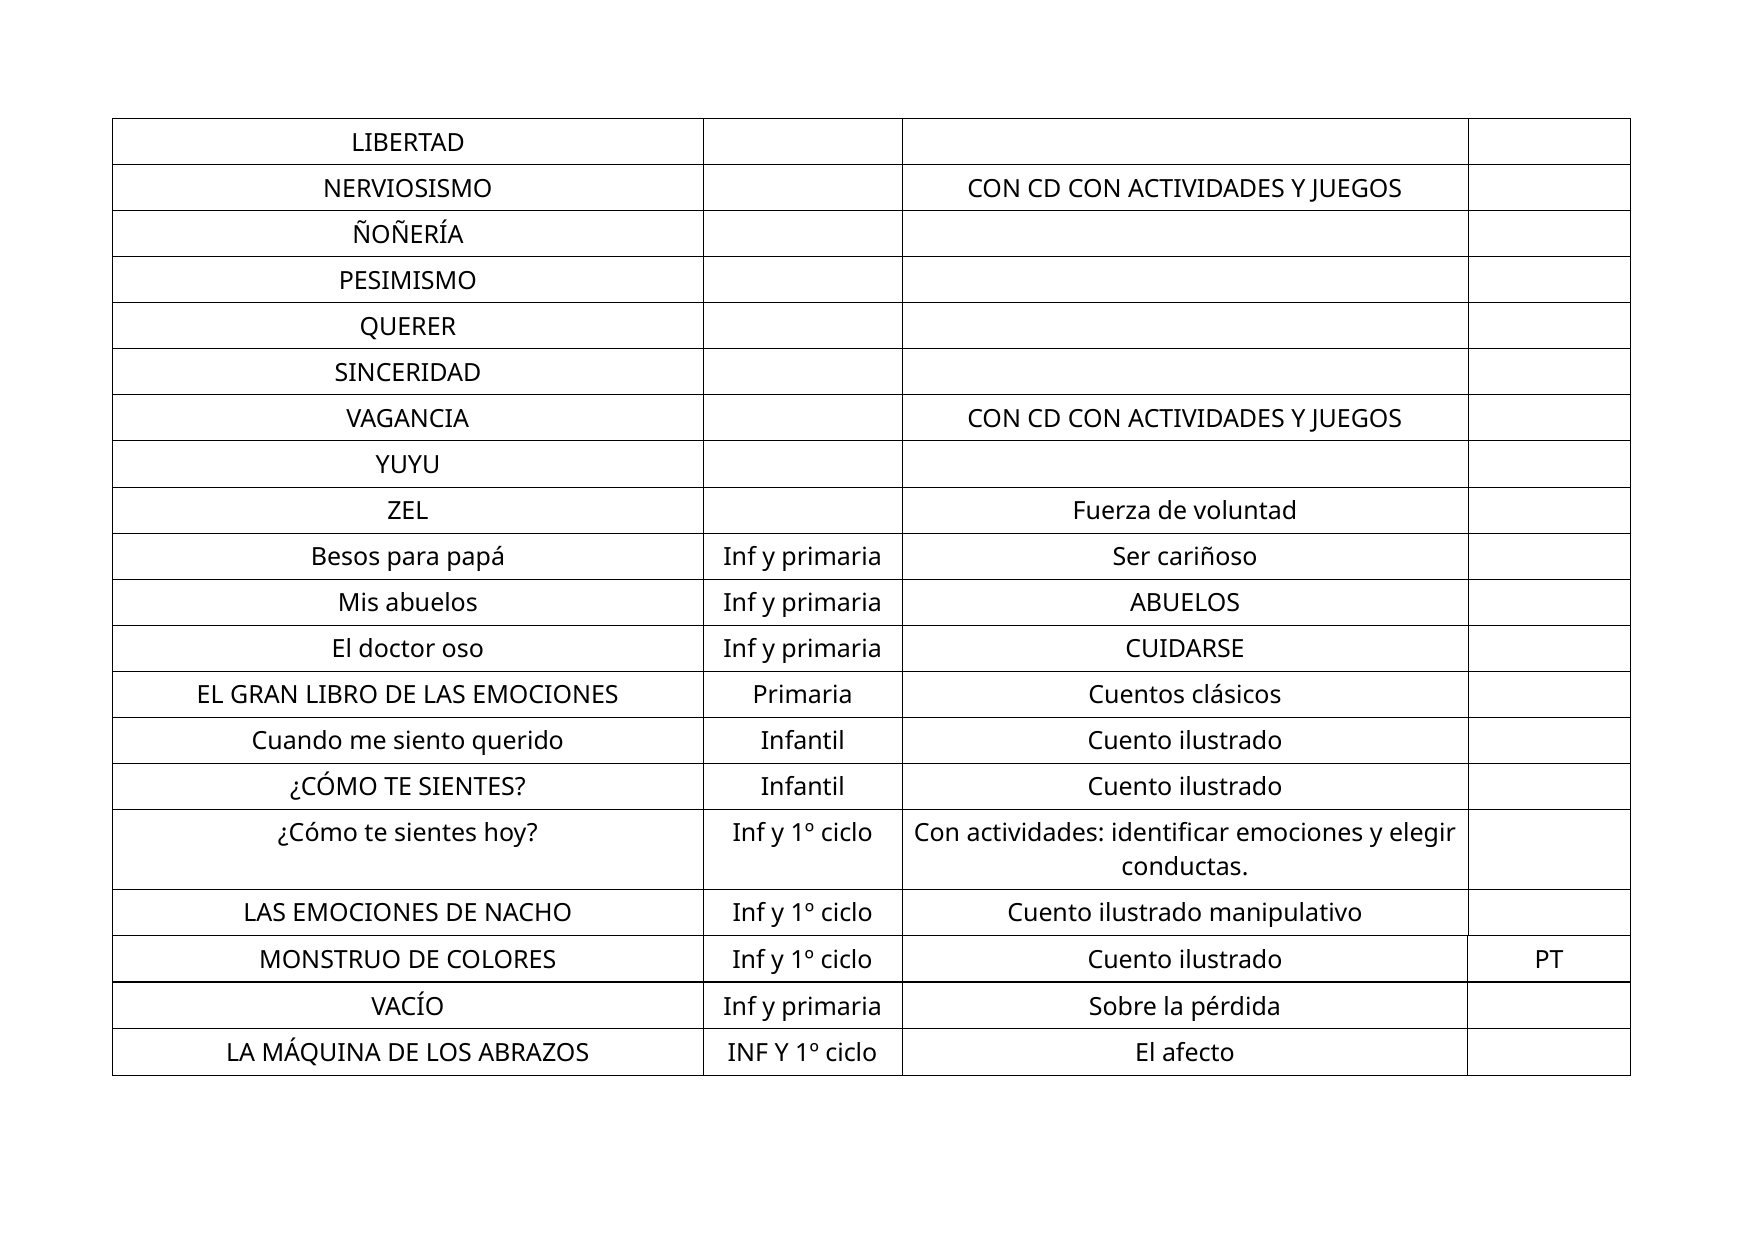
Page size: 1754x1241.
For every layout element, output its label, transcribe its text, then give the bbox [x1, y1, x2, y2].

table_cell [1469, 764, 1630, 809]
table_cell [1469, 257, 1630, 302]
table_cell Inf y primaria [704, 626, 902, 671]
table_cell Ser cariñoso [903, 534, 1468, 578]
table_cell [704, 303, 902, 348]
table_cell Con actividades: identificar emociones y elegir conductas. [903, 810, 1468, 889]
table_cell [1469, 488, 1630, 532]
table_cell SINCERIDAD [113, 349, 703, 394]
table_cell [1469, 580, 1630, 624]
table_cell [1468, 983, 1630, 1028]
table_cell INF Y 1º ciclo [704, 1029, 902, 1074]
table_cell ABUELOS [903, 580, 1468, 624]
table_cell [903, 119, 1468, 164]
table_cell LAS EMOCIONES DE NACHO [113, 890, 703, 935]
table_cell El afecto [903, 1029, 1467, 1074]
table_cell [704, 349, 902, 394]
table_cell El doctor oso [113, 626, 703, 671]
table_cell [1469, 672, 1630, 717]
table_cell LA MÁQUINA DE LOS ABRAZOS [113, 1029, 703, 1074]
table_cell [704, 395, 902, 440]
table_cell Infantil [704, 718, 902, 763]
table_cell [704, 488, 902, 532]
table_cell [704, 119, 902, 164]
table_cell [903, 257, 1468, 302]
table_cell Cuento ilustrado [903, 718, 1468, 763]
table_cell [903, 211, 1468, 256]
table_cell QUERER [113, 303, 703, 348]
table_cell [704, 211, 902, 256]
table_cell CON CD CON ACTIVIDADES Y JUEGOS [903, 165, 1468, 210]
table_cell Cuento ilustrado [903, 764, 1468, 809]
table_cell ¿CÓMO TE SIENTES? [113, 764, 703, 809]
table_cell [1469, 810, 1630, 889]
table_cell ÑOÑERÍA [113, 211, 703, 256]
table_cell VAGANCIA [113, 395, 703, 440]
table_cell Cuento ilustrado [903, 936, 1467, 981]
table_cell [704, 257, 902, 302]
table_cell PT [1468, 936, 1630, 981]
table_cell Besos para papá [113, 534, 703, 578]
table_cell [1469, 890, 1630, 935]
table_cell LIBERTAD [113, 119, 703, 164]
table_cell EL GRAN LIBRO DE LAS EMOCIONES [113, 672, 703, 717]
table_cell MONSTRUO DE COLORES [113, 936, 703, 981]
table_cell NERVIOSISMO [113, 165, 703, 210]
table_cell Inf y 1º ciclo [704, 810, 902, 889]
table_cell [1469, 211, 1630, 256]
table_cell ¿Cómo te sientes hoy? [113, 810, 703, 889]
table_cell Cuento ilustrado manipulativo [903, 890, 1468, 935]
table_cell [1468, 1029, 1630, 1074]
table_cell [903, 303, 1468, 348]
table_cell Cuentos clásicos [903, 672, 1468, 717]
table_cell PESIMISMO [113, 257, 703, 302]
table_cell [1469, 626, 1630, 671]
table_cell Inf y 1º ciclo [704, 890, 902, 935]
table_cell Fuerza de voluntad [903, 488, 1468, 532]
table_cell Inf y primaria [704, 580, 902, 624]
table_cell Infantil [704, 764, 902, 809]
table_cell CON CD CON ACTIVIDADES Y JUEGOS [903, 395, 1468, 440]
table_cell Sobre la pérdida [903, 983, 1467, 1028]
table_cell [704, 165, 902, 210]
table_cell Inf y primaria [704, 534, 902, 578]
table_cell [1469, 718, 1630, 763]
table_cell Inf y 1º ciclo [704, 936, 902, 981]
table_cell [1469, 119, 1630, 164]
table_cell [1469, 395, 1630, 440]
table_cell Cuando me siento querido [113, 718, 703, 763]
table_cell Mis abuelos [113, 580, 703, 624]
table_cell YUYU [113, 441, 703, 486]
table_cell Inf y primaria [704, 983, 902, 1028]
table_cell CUIDARSE [903, 626, 1468, 671]
table_cell Primaria [704, 672, 902, 717]
table_cell [903, 441, 1468, 486]
table_cell ZEL [113, 488, 703, 532]
table_cell [903, 349, 1468, 394]
table_cell [1469, 349, 1630, 394]
table_cell [1469, 165, 1630, 210]
table_cell VACÍO [113, 983, 703, 1028]
table_cell [1469, 441, 1630, 486]
table_cell [1469, 303, 1630, 348]
table_cell [704, 441, 902, 486]
table_cell [1469, 534, 1630, 578]
